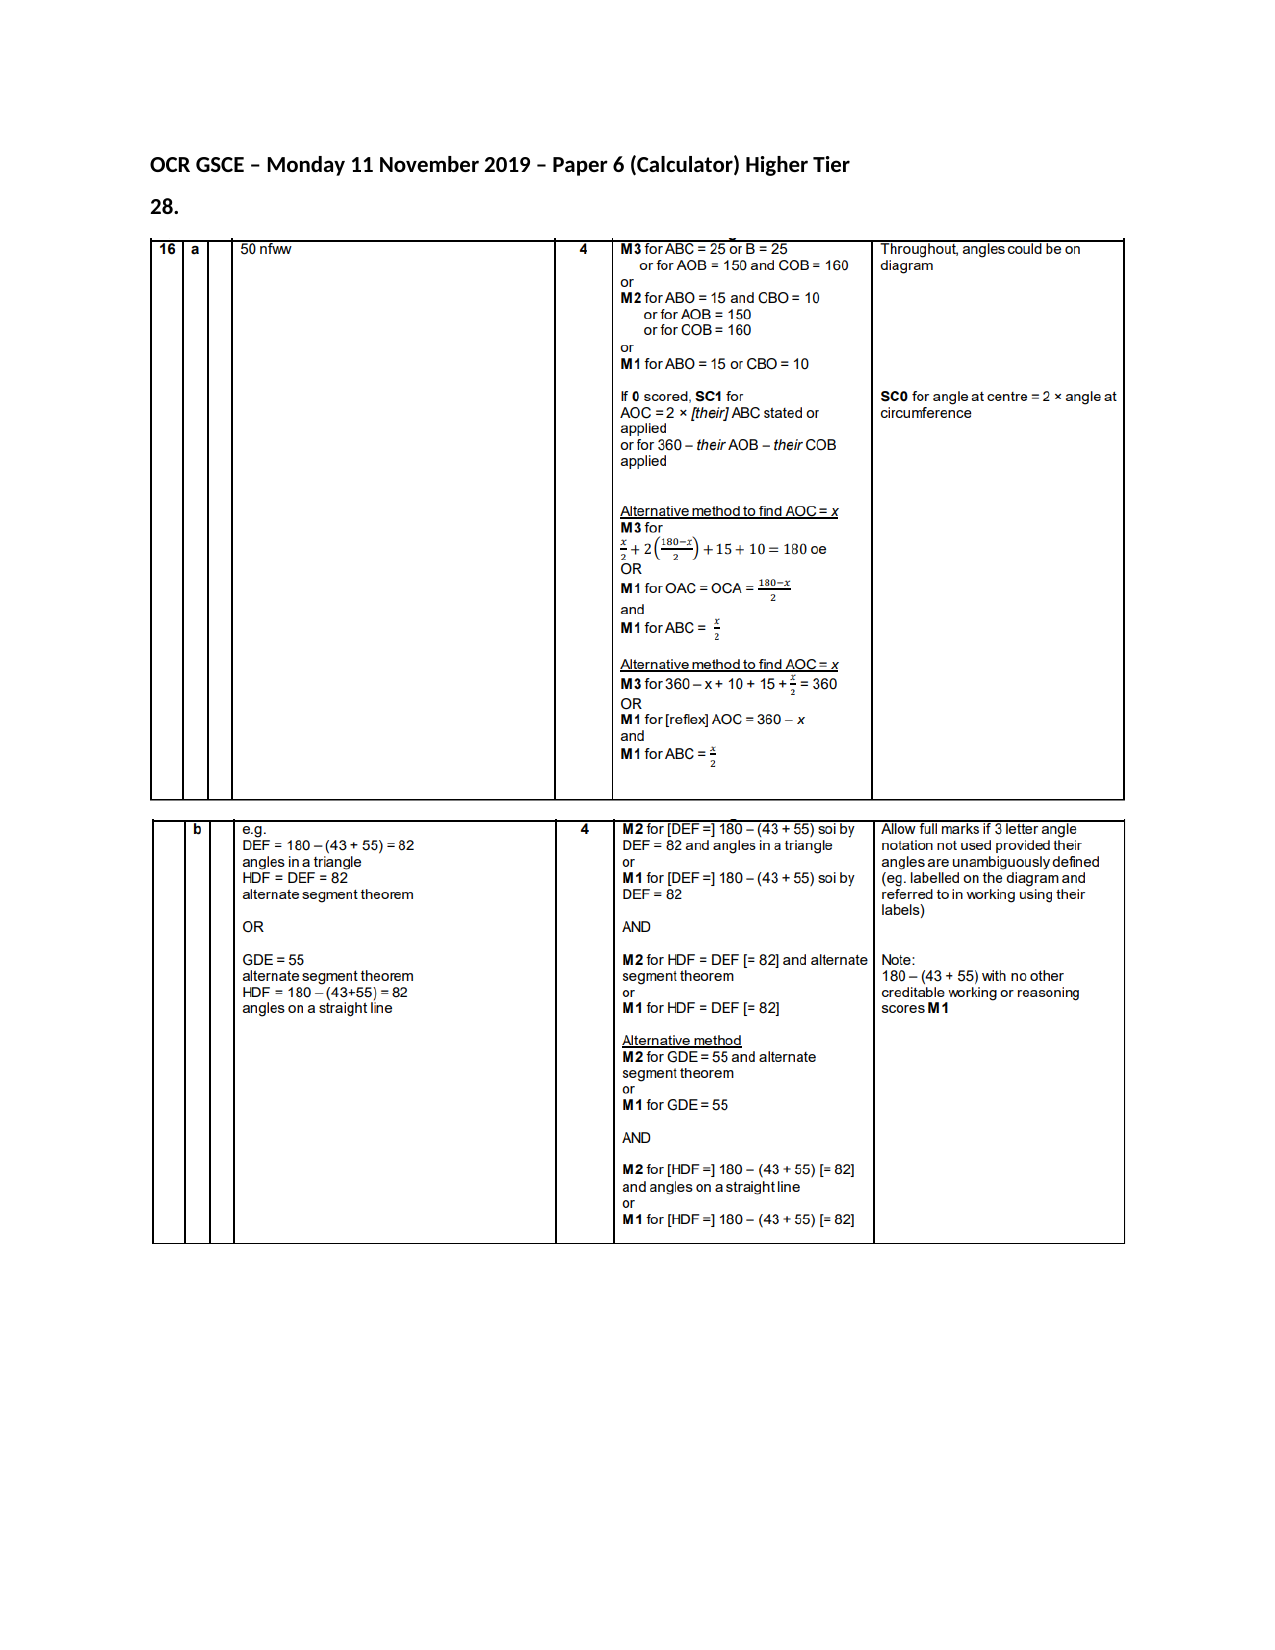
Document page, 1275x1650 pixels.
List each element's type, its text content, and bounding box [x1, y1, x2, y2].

picture [150, 238, 1125, 801]
picture [150, 819, 1125, 1244]
text 28. [150, 192, 1125, 220]
text OCR GSCE – Monday 11 November 2019 – Paper 6 (Calculator) Higher Tier [150, 150, 1125, 178]
